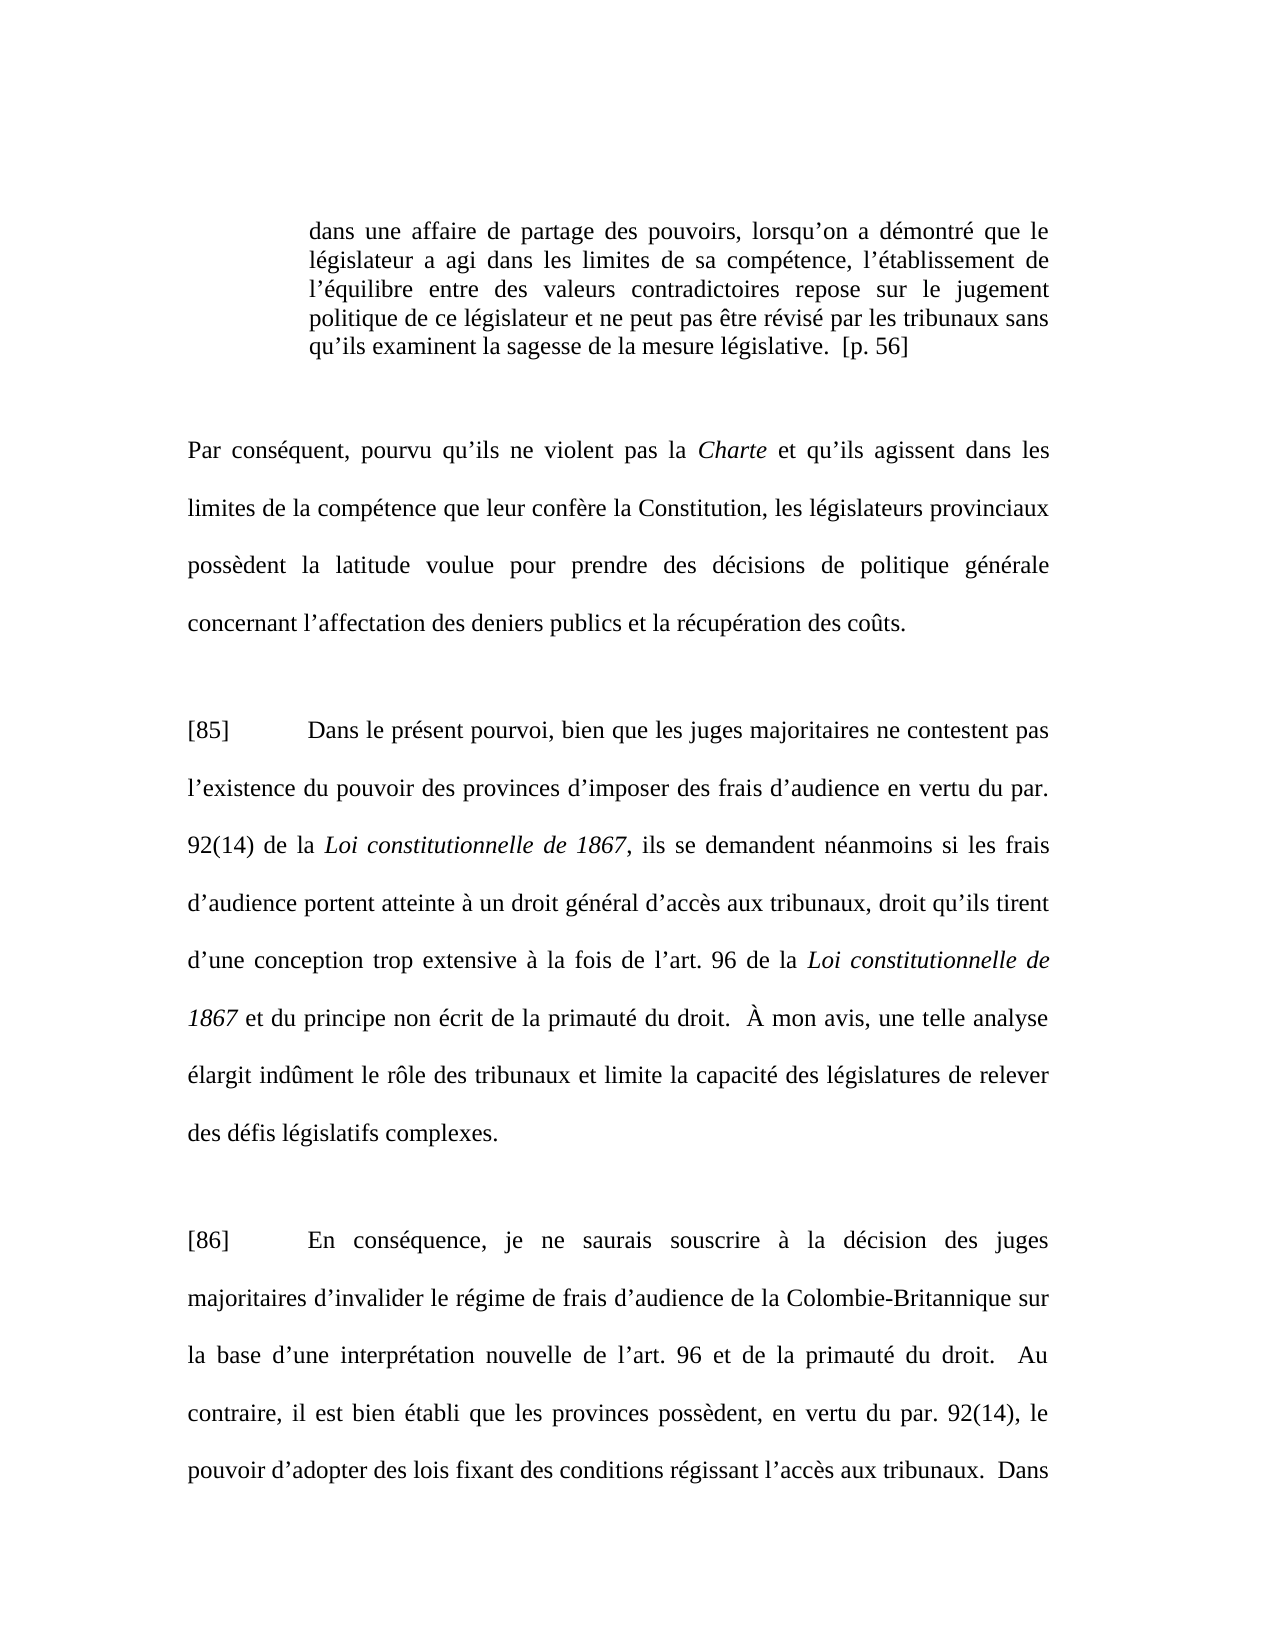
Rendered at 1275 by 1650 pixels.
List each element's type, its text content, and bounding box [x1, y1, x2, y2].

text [187, 1225, 1050, 1484]
text Dans le présent pourvoi, bien que les juges majoritaires ne contestent pas l’existence du pouvoir des provinces d’imposer des frais d’audience en vertu du par. 92(14) de la Loi constitutionnelle de 1867, ils se demandent néanmoins si les frais d’audience portent atteinte à un droit général d’accès aux tribunaux, droit qu’ils tirent d’une conception trop extensive à la fois de l’art. 96 de la Loi constitutionnelle de 1867 et du principe non écrit de la primauté du droit. À mon avis, une telle analyse élargit indûment le rôle des tribunaux et limite la capacité des législatures de relever des défis législatifs complexes. [187, 715, 1050, 1146]
text dans une affaire de partage des pouvoirs, lorsqu’on a démontré que le législateur a agi dans les limites de sa compétence, l’établissement de l’équilibre entre des valeurs contradictoires repose sur le jugement politique de ce législateur et ne peut pas être révisé par les tribunaux sans qu’ils examinent la sagesse de la mesure législative. [p. 56] [187, 216, 1050, 360]
text Par conséquent, pourvu qu’ils ne violent pas la Charte et qu’ils agissent dans les limites de la compétence que leur confère la Constitution, les législateurs provinciaux possèdent la latitude voulue pour prendre des décisions de politique générale concernant l’affectation des deniers publics et la récupération des coûts. [187, 435, 1050, 636]
